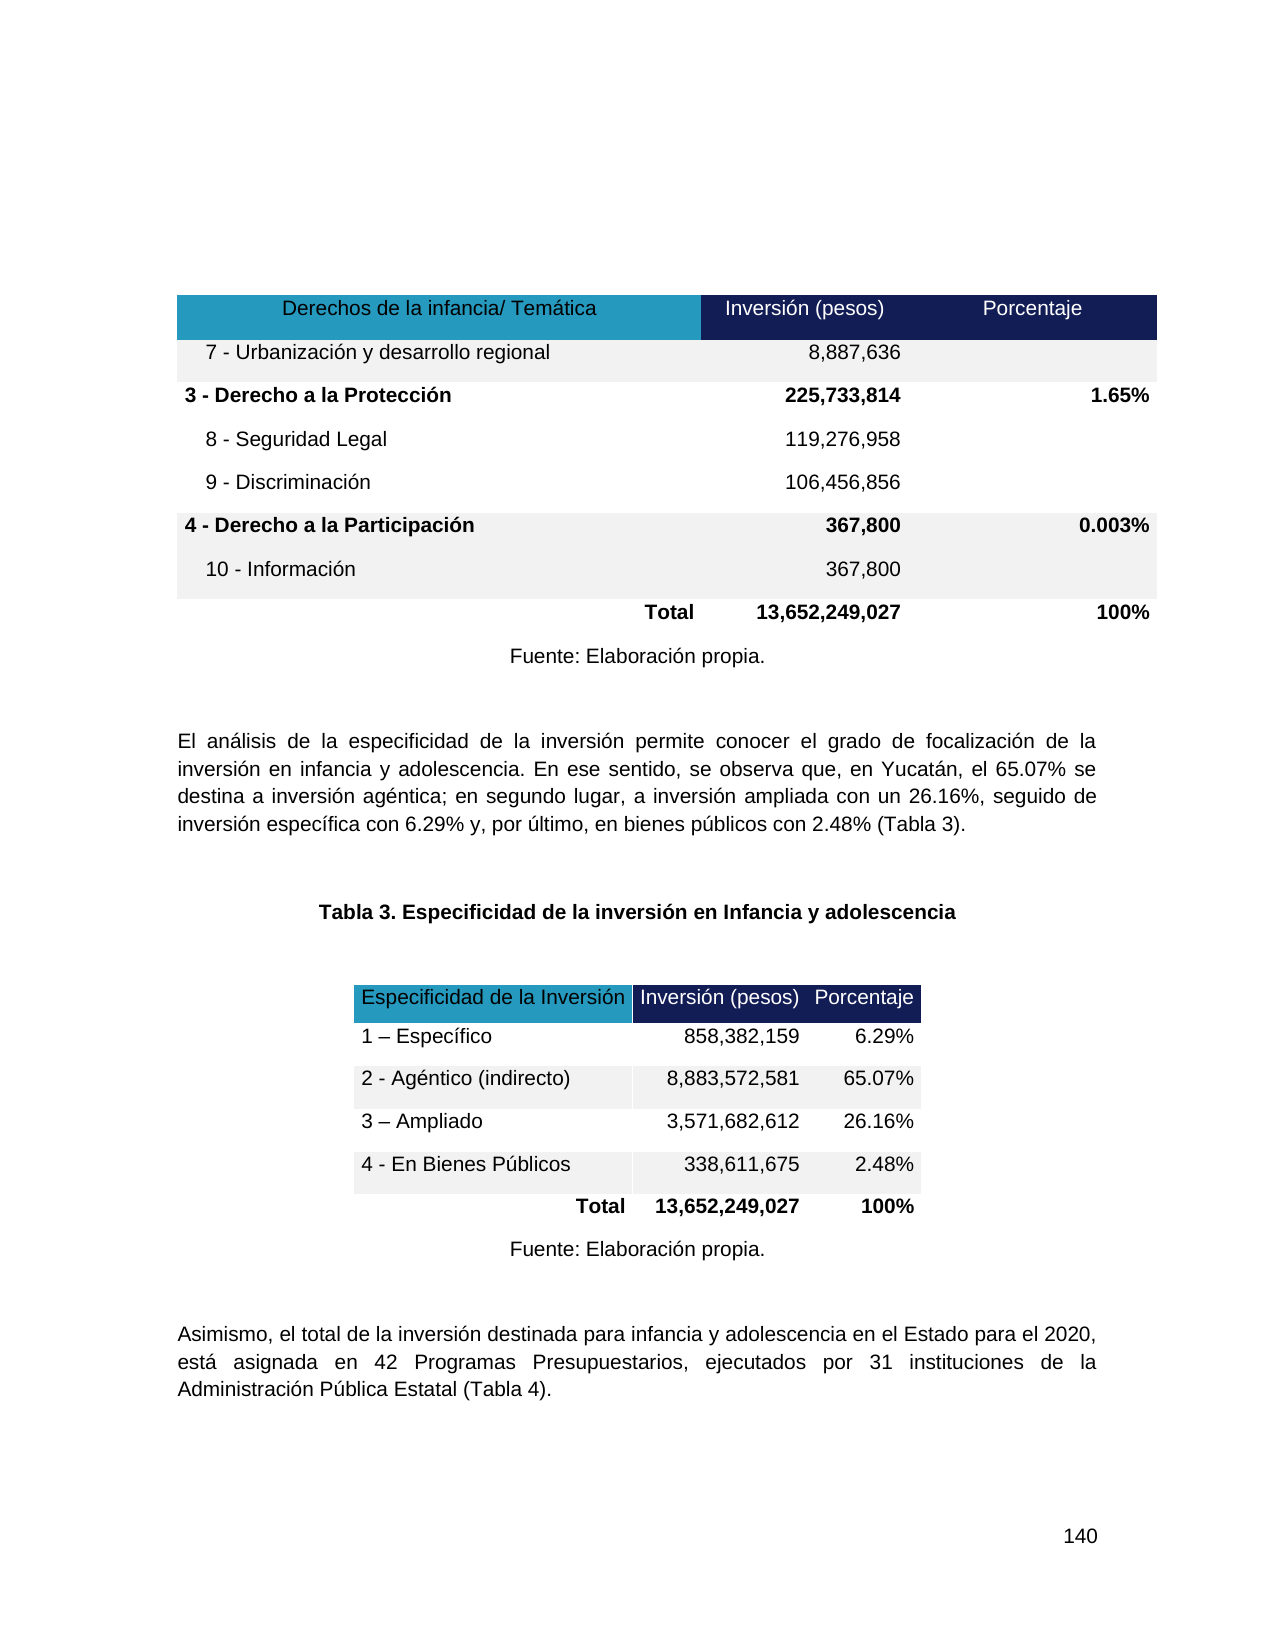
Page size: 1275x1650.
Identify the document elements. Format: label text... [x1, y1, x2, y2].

text El análisis de la especificidad de la inversión permite conocer el grado de focalización de la inversión en infancia y adolescencia. En ese sentido, se observa que, en Yucatán, el 65.07% se destina a inversión agéntica; en segundo lugar, a inversión ampliada con un 26.16%, seguido de inversión específica con 6.29% y, por último, en bienes públicos con 2.48% (Tabla 3). [177, 729, 1098, 836]
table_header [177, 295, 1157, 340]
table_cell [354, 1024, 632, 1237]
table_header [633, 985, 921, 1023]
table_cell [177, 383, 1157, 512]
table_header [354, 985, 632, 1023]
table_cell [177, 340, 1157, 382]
text Tabla 3. Especificidad de la inversión en Infancia y adolescencia [177, 900, 1098, 924]
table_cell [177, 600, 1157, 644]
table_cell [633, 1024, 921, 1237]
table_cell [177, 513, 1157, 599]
text Fuente: Elaboración propia. [177, 1237, 1098, 1261]
text Asimismo, el total de la inversión destinada para infancia y adolescencia en el Estado para el 2020, está asignada en 42 Programas Presupuestarios, ejecutados por 31 instituciones de la Administración Pública Estatal (Tabla 4). [177, 1322, 1098, 1401]
text Fuente: Elaboración propia. [177, 644, 1098, 668]
